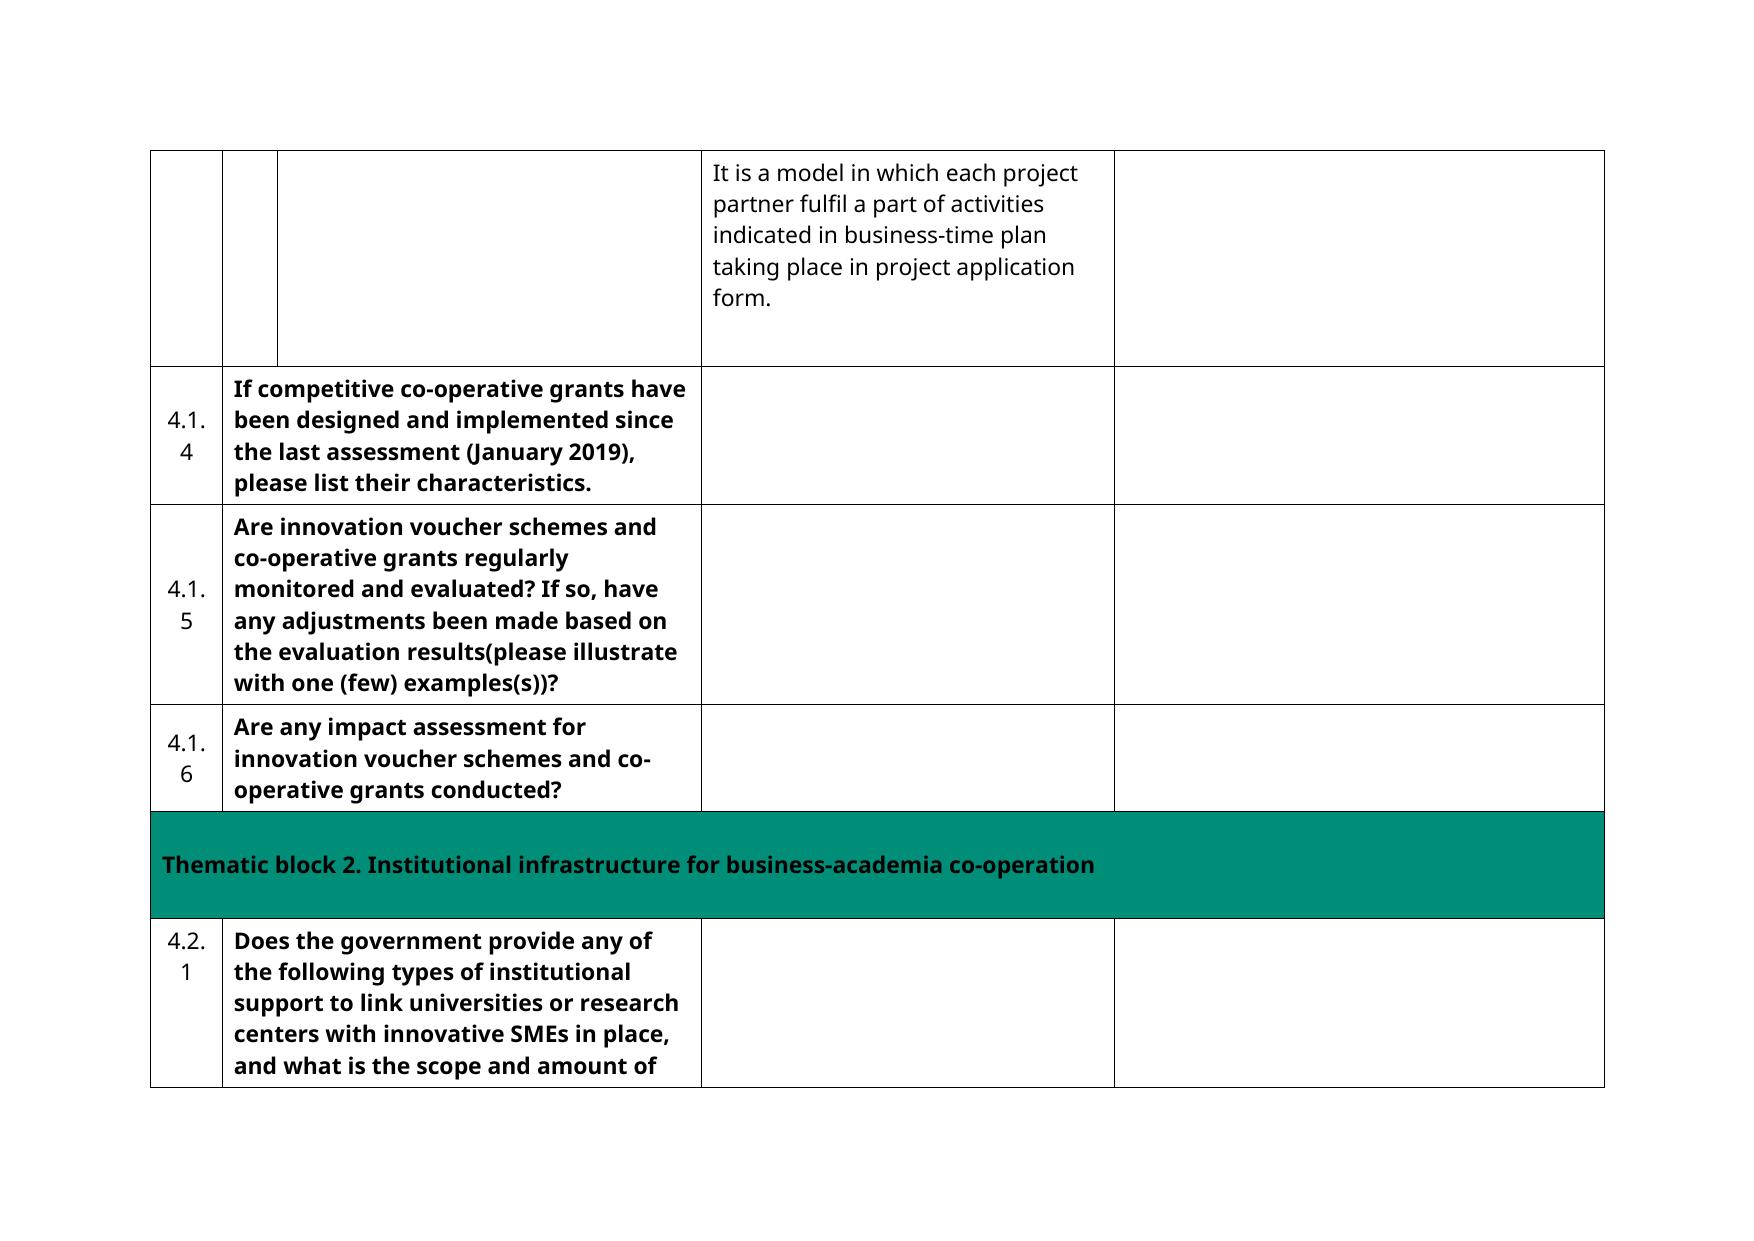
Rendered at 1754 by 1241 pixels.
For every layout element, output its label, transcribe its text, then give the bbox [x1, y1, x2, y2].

table_cell [702, 367, 1114, 504]
table_cell 4.2.1 [151, 919, 222, 1087]
table_cell Thematic block 2. Institutional infrastructure for business-academia co-operation [151, 812, 1604, 918]
table_cell [702, 705, 1114, 811]
table_cell [1115, 705, 1604, 811]
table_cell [223, 919, 701, 1087]
table_cell [1115, 151, 1604, 366]
table_cell 4.1.5 [151, 505, 222, 704]
table_cell [702, 505, 1114, 704]
table_cell [1115, 919, 1604, 1087]
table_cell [278, 151, 701, 366]
table_cell [1115, 367, 1604, 504]
table_cell [1115, 505, 1604, 704]
table_cell [151, 151, 222, 366]
table_cell Are any impact assessment for innovation voucher schemes and co-operative grants conducted? [223, 705, 701, 811]
table_cell [702, 919, 1114, 1087]
table_cell 4.1.4 [151, 367, 222, 504]
table_cell If competitive co-operative grants have been designed and implemented since the last assessment (January 2019), please list their characteristics. [223, 367, 701, 504]
table_cell 4.1.6 [151, 705, 222, 811]
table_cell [702, 151, 1114, 366]
table_cell Are innovation voucher schemes and co-operative grants regularly monitored and evaluated? If so, have any adjustments been made based on the evaluation results(please illustrate with one (few) examples(s))? [223, 505, 701, 704]
